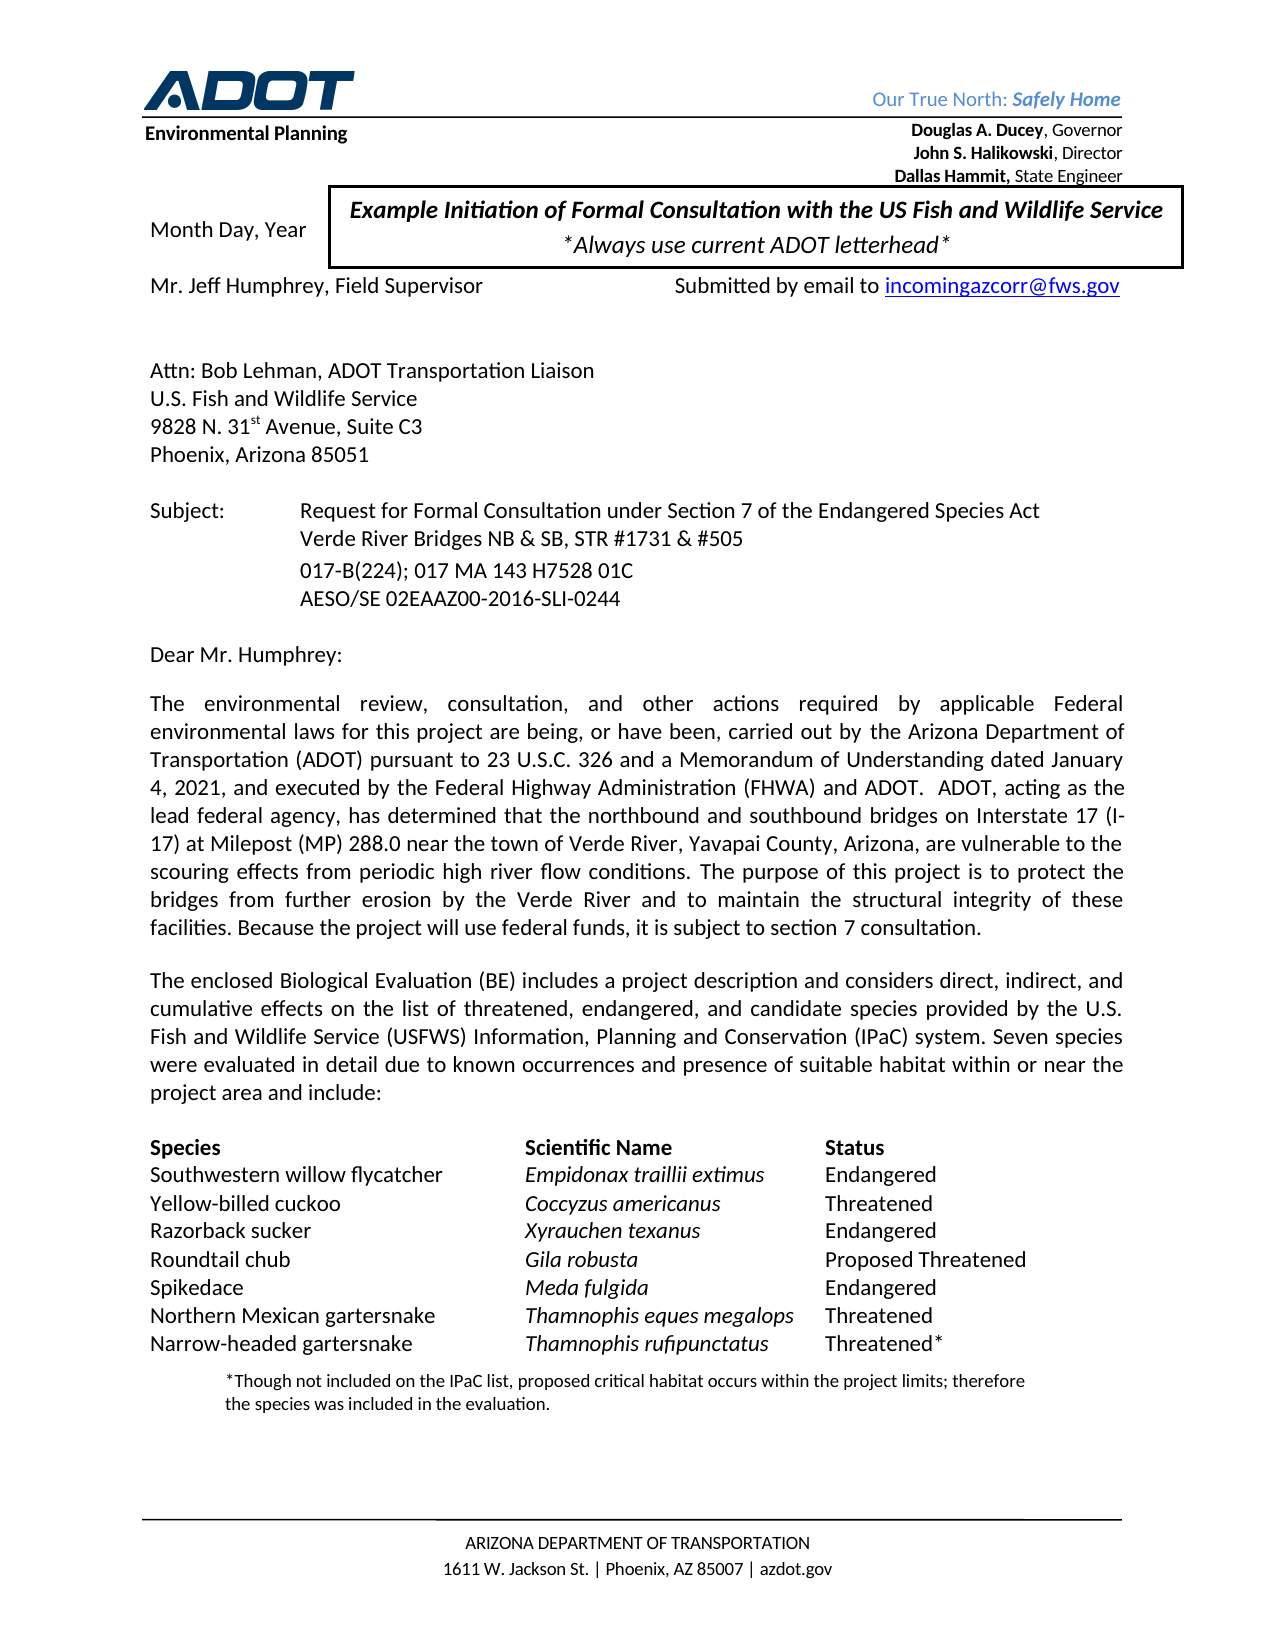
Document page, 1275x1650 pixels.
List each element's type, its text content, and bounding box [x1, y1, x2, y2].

text Razorback sucker Xyrauchen texanus Endangered [150, 1217, 1125, 1245]
picture [143, 71, 355, 110]
text Spikedace Meda fulgida Endangered [150, 1273, 1125, 1301]
text Subject: Request for Formal Consultation under Section 7 of the Endangered Species Act [150, 496, 1125, 524]
text Yellow-billed cuckoo Coccyzus americanus Threatened [150, 1189, 1125, 1217]
text Species Scientific Name Status [150, 1133, 1125, 1161]
text Month Day, Year [150, 216, 328, 244]
text Roundtail chub Gila robusta Proposed Threatened [150, 1245, 1125, 1273]
text The environmental review, consultation, and other actions required by applicable Federal environmental laws for this project are being, or have been, carried out by the Arizona Department of Transportation (ADOT) pursuant to 23 U.S.C. 326 and a Memorandum of Understanding dated January 4, 2021, and executed by the Federal Highway Administration (FHWA) and ADOT. ADOT, acting as the lead federal agency, has determined that the northbound and southbound bridges on Interstate 17 (I-17) at Milepost (MP) 288.0 near the town of Verde River, Yavapai County, Arizona, are vulnerable to the scouring effects from periodic high river flow conditions. The purpose of this project is to protect the bridges from further erosion by the Verde River and to maintain the structural integrity of these facilities. Because the project will use federal funds, it is subject to section 7 consultation. [150, 689, 1125, 941]
text Mr. Jeff Humphrey, Field Supervisor Submitted by email to incomingazcorr@fws.gov [150, 272, 1125, 356]
text 9828 N. 31st Avenue, Suite C3 [150, 412, 1125, 440]
text Verde River Bridges NB & SB, STR #1731 & #505 [225, 524, 1125, 552]
text Southwestern willow flycatcher Empidonax traillii extimus Endangered [150, 1161, 1125, 1189]
text U.S. Fish and Wildlife Service [150, 384, 1125, 412]
text Northern Mexican gartersnake Thamnophis eques megalops Threatened [150, 1301, 1125, 1329]
text *Though not included on the IPaC list, proposed critical habitat occurs within the project limits; therefore the species was included in the evaluation. [225, 1369, 1050, 1415]
text Dear Mr. Humphrey: [150, 640, 1125, 668]
text 017-B(224); 017 MA 143 H7528 01C [300, 556, 1125, 584]
text The enclosed Biological Evaluation (BE) includes a project description and considers direct, indirect, and cumulative effects on the list of threatened, endangered, and candidate species provided by the U.S. Fish and Wildlife Service (USFWS) Information, Planning and Conservation (IPaC) system. Seven species were evaluated in detail due to known occurrences and presence of suitable habitat within or near the project area and include: [150, 966, 1125, 1106]
text AESO/SE 02EAAZ00-2016-SLI-0244 [300, 584, 1125, 612]
text Narrow-headed gartersnake Thamnophis rufipunctatus Threatened* [150, 1329, 1125, 1357]
text Attn: Bob Lehman, ADOT Transportation Liaison [150, 356, 1125, 384]
text Phoenix, Arizona 85051 [150, 440, 1125, 468]
